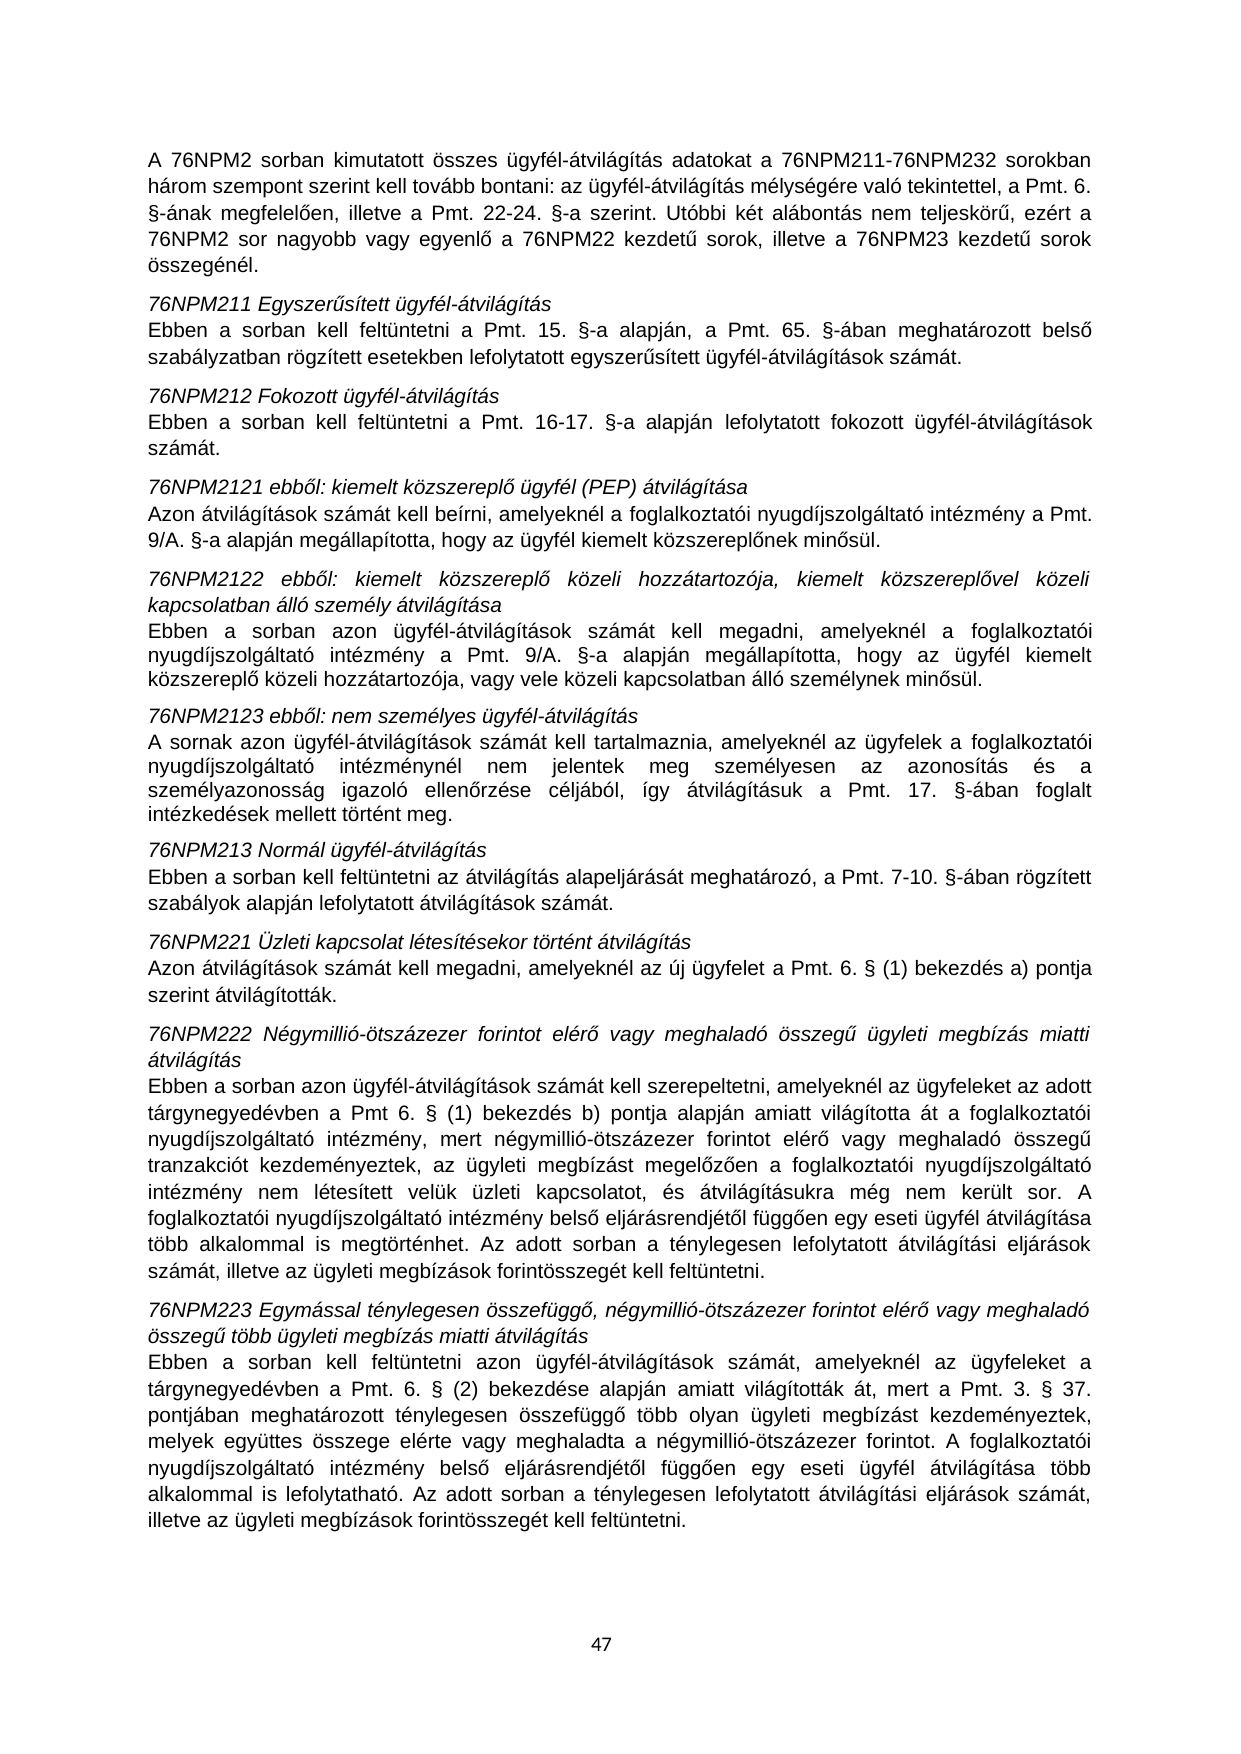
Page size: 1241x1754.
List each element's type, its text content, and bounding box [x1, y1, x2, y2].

text Ebben a sorban kell feltüntetni a Pmt. 16-17. §-a alapján lefolytatott fokozott ügyfél-átvilágítások számát. [148, 410, 1093, 460]
text A 76NPM2 sorban kimutatott összes ügyfél-átvilágítás adatokat a 76NPM211-76NPM232 sorokban három szempont szerint kell tovább bontani: az ügyfél-átvilágítás mélységére való tekintettel, a Pmt. 6. §-ának megfelelően, illetve a Pmt. 22-24. §-a szerint. Utóbbi két alábontás nem teljeskörű, ezért a 76NPM2 sor nagyobb vagy egyenlő a 76NPM22 kezdetű sorok, illetve a 76NPM23 kezdetű sorok összegénél. [148, 148, 1093, 277]
text 76NPM213 Normál ügyfél-átvilágítás [148, 838, 1093, 862]
text Azon átvilágítások számát kell megadni, amelyeknél az új ügyfelet a Pmt. 6. § (1) bekezdés a) pontja szerint átvilágították. [148, 956, 1093, 1007]
text Azon átvilágítások számát kell beírni, amelyeknél a foglalkoztatói nyugdíjszolgáltató intézmény a Pmt. 9/A. §-a alapján megállapította, hogy az ügyfél kiemelt közszereplőnek minősül. [148, 501, 1093, 552]
text 76NPM2122 ebből: kiemelt közszereplő közeli hozzátartozója, kiemelt közszereplővel közeli kapcsolatban álló személy átvilágítása [148, 567, 1093, 617]
text 76NPM211 Egyszerűsített ügyfél-átvilágítás [148, 292, 1093, 316]
text 76NPM223 Egymással ténylegesen összefüggő, négymillió-ötszázezer forintot elérő vagy meghaladó összegű több ügyleti megbízás miatti átvilágítás [148, 1297, 1093, 1348]
text 76NPM221 Üzleti kapcsolat létesítésekor történt átvilágítás [148, 930, 1093, 954]
text Ebben a sorban kell feltüntetni az átvilágítás alapeljárását meghatározó, a Pmt. 7-10. §-ában rögzített szabályok alapján lefolytatott átvilágítások számát. [148, 865, 1093, 915]
text 76NPM2123 ebből: nem személyes ügyfél-átvilágítás [148, 704, 1093, 728]
text 76NPM2121 ebből: kiemelt közszereplő ügyfél (PEP) átvilágítása [148, 475, 1093, 499]
text Ebben a sorban azon ügyfél-átvilágítások számát kell megadni, amelyeknél a foglalkoztatói nyugdíjszolgáltató intézmény a Pmt. 9/A. §-a alapján megállapította, hogy az ügyfél kiemelt közszereplő közeli hozzátartozója, vagy vele közeli kapcsolatban álló személynek minősül. [148, 619, 1093, 691]
text Ebben a sorban kell feltüntetni a Pmt. 15. §-a alapján, a Pmt. 65. §-ában meghatározott belső szabályzatban rögzített esetekben lefolytatott egyszerűsített ügyfél-átvilágítások számát. [148, 318, 1093, 368]
text 76NPM212 Fokozott ügyfél-átvilágítás [148, 383, 1093, 407]
text 76NPM222 Négymillió-ötszázezer forintot elérő vagy meghaladó összegű ügyleti megbízás miatti átvilágítás [148, 1021, 1093, 1072]
text A sornak azon ügyfél-átvilágítások számát kell tartalmaznia, amelyeknél az ügyfelek a foglalkoztatói nyugdíjszolgáltató intézménynél nem jelentek meg személyesen az azonosítás és a személyazonosság igazoló ellenőrzése céljából, így átvilágításuk a Pmt. 17. §-ában foglalt intézkedések mellett történt meg. [148, 730, 1093, 826]
text Ebben a sorban kell feltüntetni azon ügyfél-átvilágítások számát, amelyeknél az ügyfeleket a tárgynegyedévben a Pmt. 6. § (2) bekezdése alapján amiatt világították át, mert a Pmt. 3. § 37. pontjában meghatározott ténylegesen összefüggő több olyan ügyleti megbízást kezdeményeztek, melyek együttes összege elérte vagy meghaladta a négymillió-ötszázezer forintot. A foglalkoztatói nyugdíjszolgáltató intézmény belső eljárásrendjétől függően egy eseti ügyfél átvilágítása több alkalommal is lefolytatható. Az adott sorban a ténylegesen lefolytatott átvilágítási eljárások számát, illetve az ügyleti megbízások forintösszegét kell feltüntetni. [148, 1350, 1093, 1532]
text Ebben a sorban azon ügyfél-átvilágítások számát kell szerepeltetni, amelyeknél az ügyfeleket az adott tárgynegyedévben a Pmt 6. § (1) bekezdés b) pontja alapján amiatt világította át a foglalkoztatói nyugdíjszolgáltató intézmény, mert négymillió-ötszázezer forintot elérő vagy meghaladó összegű tranzakciót kezdeményeztek, az ügyleti megbízást megelőzően a foglalkoztatói nyugdíjszolgáltató intézmény nem létesített velük üzleti kapcsolatot, és átvilágításukra még nem került sor. A foglalkoztatói nyugdíjszolgáltató intézmény belső eljárásrendjétől függően egy eseti ügyfél átvilágítása több alkalommal is megtörténhet. Az adott sorban a ténylegesen lefolytatott átvilágítási eljárások számát, illetve az ügyleti megbízások forintösszegét kell feltüntetni. [148, 1074, 1093, 1283]
